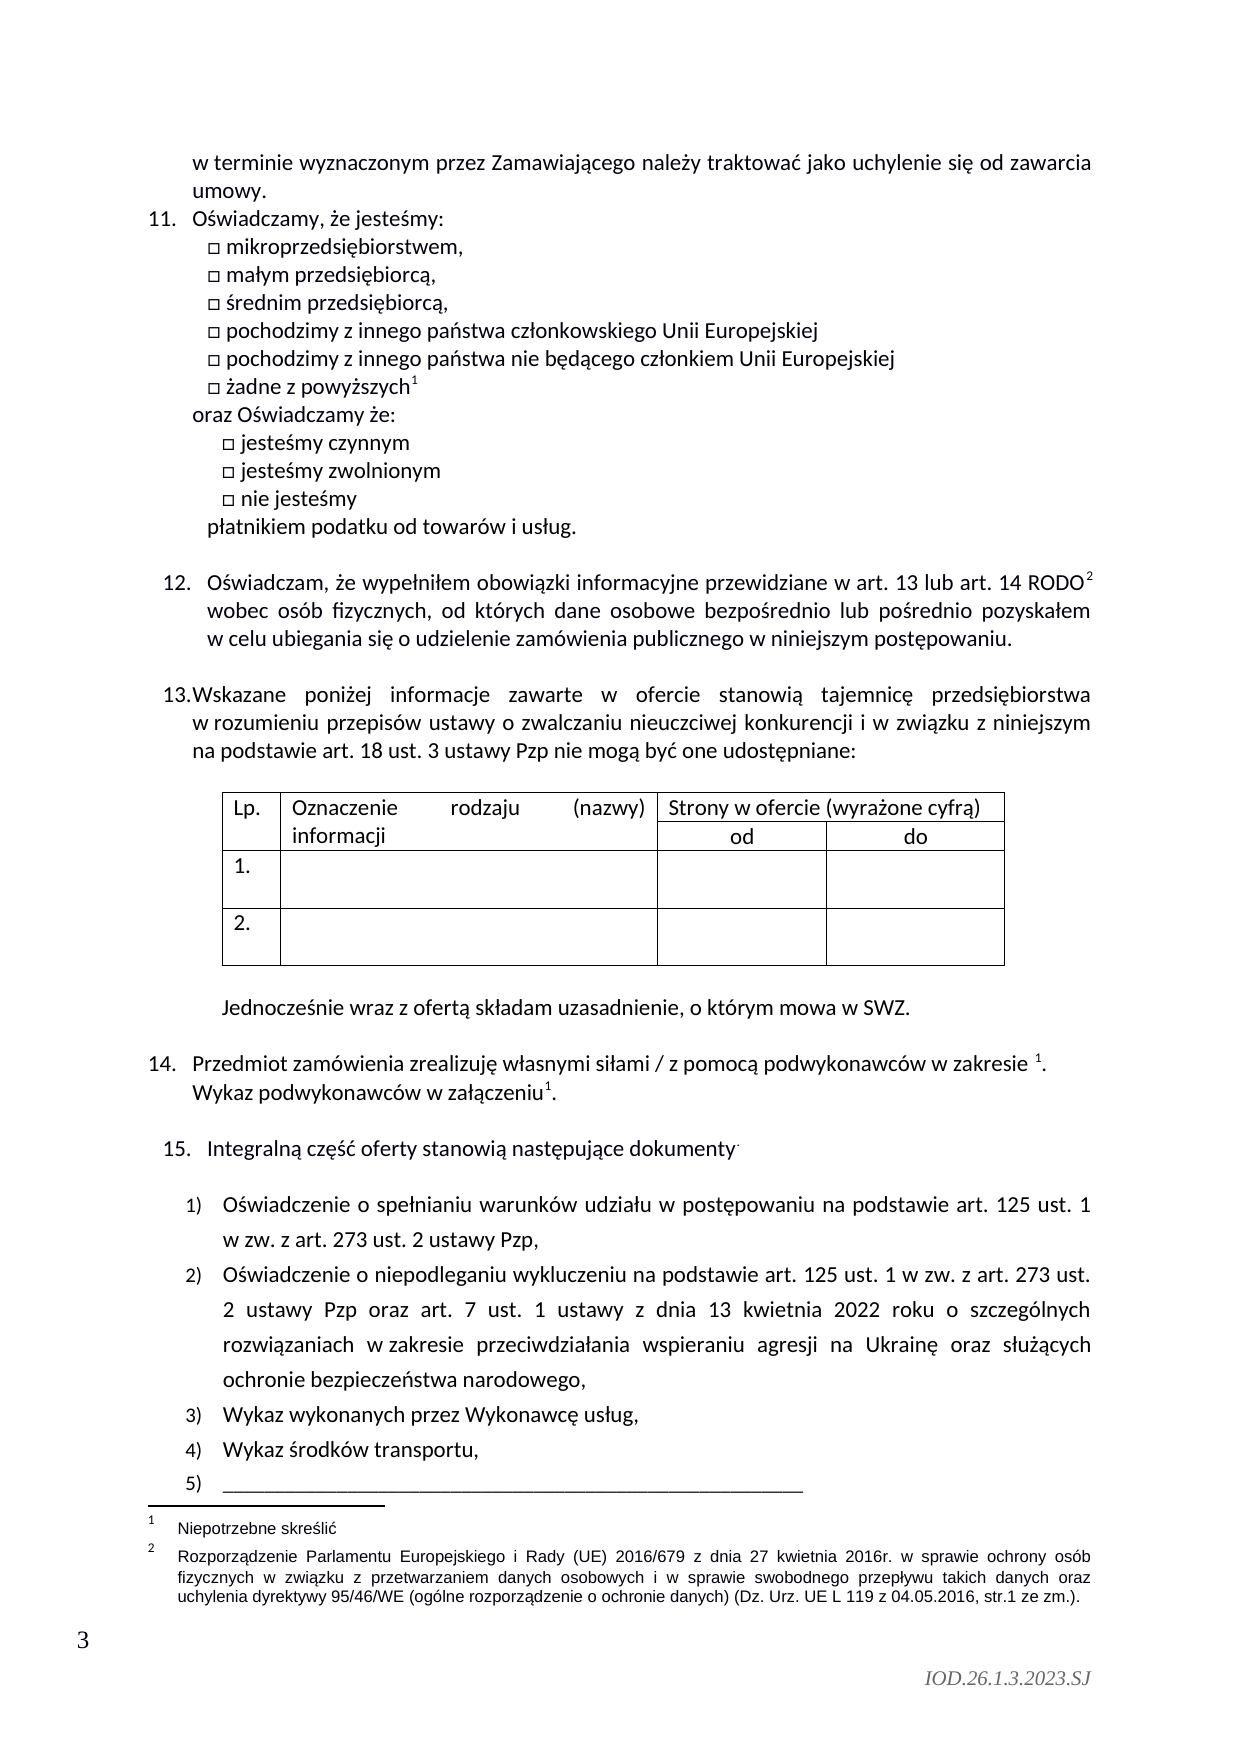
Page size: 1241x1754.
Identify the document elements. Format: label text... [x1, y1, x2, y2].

list Integralną część oferty stanowią następujące dokumenty. [162, 1134, 1092, 1162]
table_cell od [658, 822, 826, 850]
text □ żadne z powyższych [207, 372, 1092, 400]
text □ małym przedsiębiorcą, [207, 260, 1092, 288]
text Wykaz podwykonawców w załączeniu1. [192, 1078, 1092, 1106]
list Oświadczam, że wypełniłem obowiązki informacyjne przewidziane w art. 13 lub art. 14 RODO wobec osób fizycznych, od których dane osobowe bezpośrednio lub pośrednio pozyskałem w celu ubiegania się o udzielenie zamówienia publicznego w niniejszym postępowaniu. [162, 568, 1092, 652]
text płatnikiem podatku od towarów i usług. [207, 512, 1092, 540]
table_cell [281, 851, 657, 907]
text □ jesteśmy czynnym [221, 428, 1092, 456]
table_header Lp. [223, 793, 280, 850]
table_header Oznaczenie rodzaju (nazwy) informacji [281, 793, 657, 850]
table_cell 1. [223, 851, 280, 907]
table_cell [827, 909, 1004, 964]
list Oświadczenie o spełnianiu warunków udziału w postępowaniu na podstawie art. 125 ust. 1 w zw. z art. 273 ust. 2 ustawy Pzp, [185, 1190, 1092, 1253]
list Wykaz środków transportu, [185, 1435, 1092, 1463]
text □ mikroprzedsiębiorstwem, [207, 232, 1092, 260]
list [148, 148, 1092, 204]
list Przedmiot zamówienia zrealizuję własnymi siłami / z pomocą podwykonawców w zakresie 1. [148, 1049, 1092, 1078]
list Wykaz wykonanych przez Wykonawcę usług, [185, 1400, 1092, 1428]
list Wskazane poniżej informacje zawarte w ofercie stanowią tajemnicę przedsiębiorstwa w rozumieniu przepisów ustawy o zwalczaniu nieuczciwej konkurencji i w związku z niniejszym na podstawie art. 18 ust. 3 ustawy Pzp nie mogą być one udostępniane: [162, 680, 1092, 764]
table_cell do [827, 822, 1004, 850]
text oraz Oświadczamy że: [148, 400, 1092, 428]
text □ średnim przedsiębiorcą, [207, 288, 1092, 316]
table_cell [658, 851, 826, 907]
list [185, 1470, 1092, 1495]
text □ jesteśmy zwolnionym [221, 456, 1092, 484]
text Jednocześnie wraz z ofertą składam uzasadnienie, o którym mowa w SWZ. [222, 993, 1092, 1022]
text □ pochodzimy z innego państwa członkowskiego Unii Europejskiej [207, 316, 1092, 344]
table_cell [827, 851, 1004, 907]
text □ nie jesteśmy [221, 484, 1092, 512]
table_header Strony w ofercie (wyrażone cyfrą) [658, 793, 1004, 821]
list Oświadczenie o niepodleganiu wykluczeniu na podstawie art. 125 ust. 1 w zw. z art. 273 ust. 2 ustawy Pzp oraz art. 7 ust. 1 ustawy z dnia 13 kwietnia 2022 roku o szczególnych rozwiązaniach w zakresie przeciwdziałania wspieraniu agresji na Ukrainę oraz służących ochronie bezpieczeństwa narodowego, [185, 1260, 1092, 1393]
text □ pochodzimy z innego państwa nie będącego członkiem Unii Europejskiej [207, 344, 1092, 372]
table_cell [658, 909, 826, 964]
list Oświadczamy, że jesteśmy: [148, 204, 1092, 232]
table_cell [281, 909, 657, 964]
table_cell 2. [223, 909, 280, 964]
